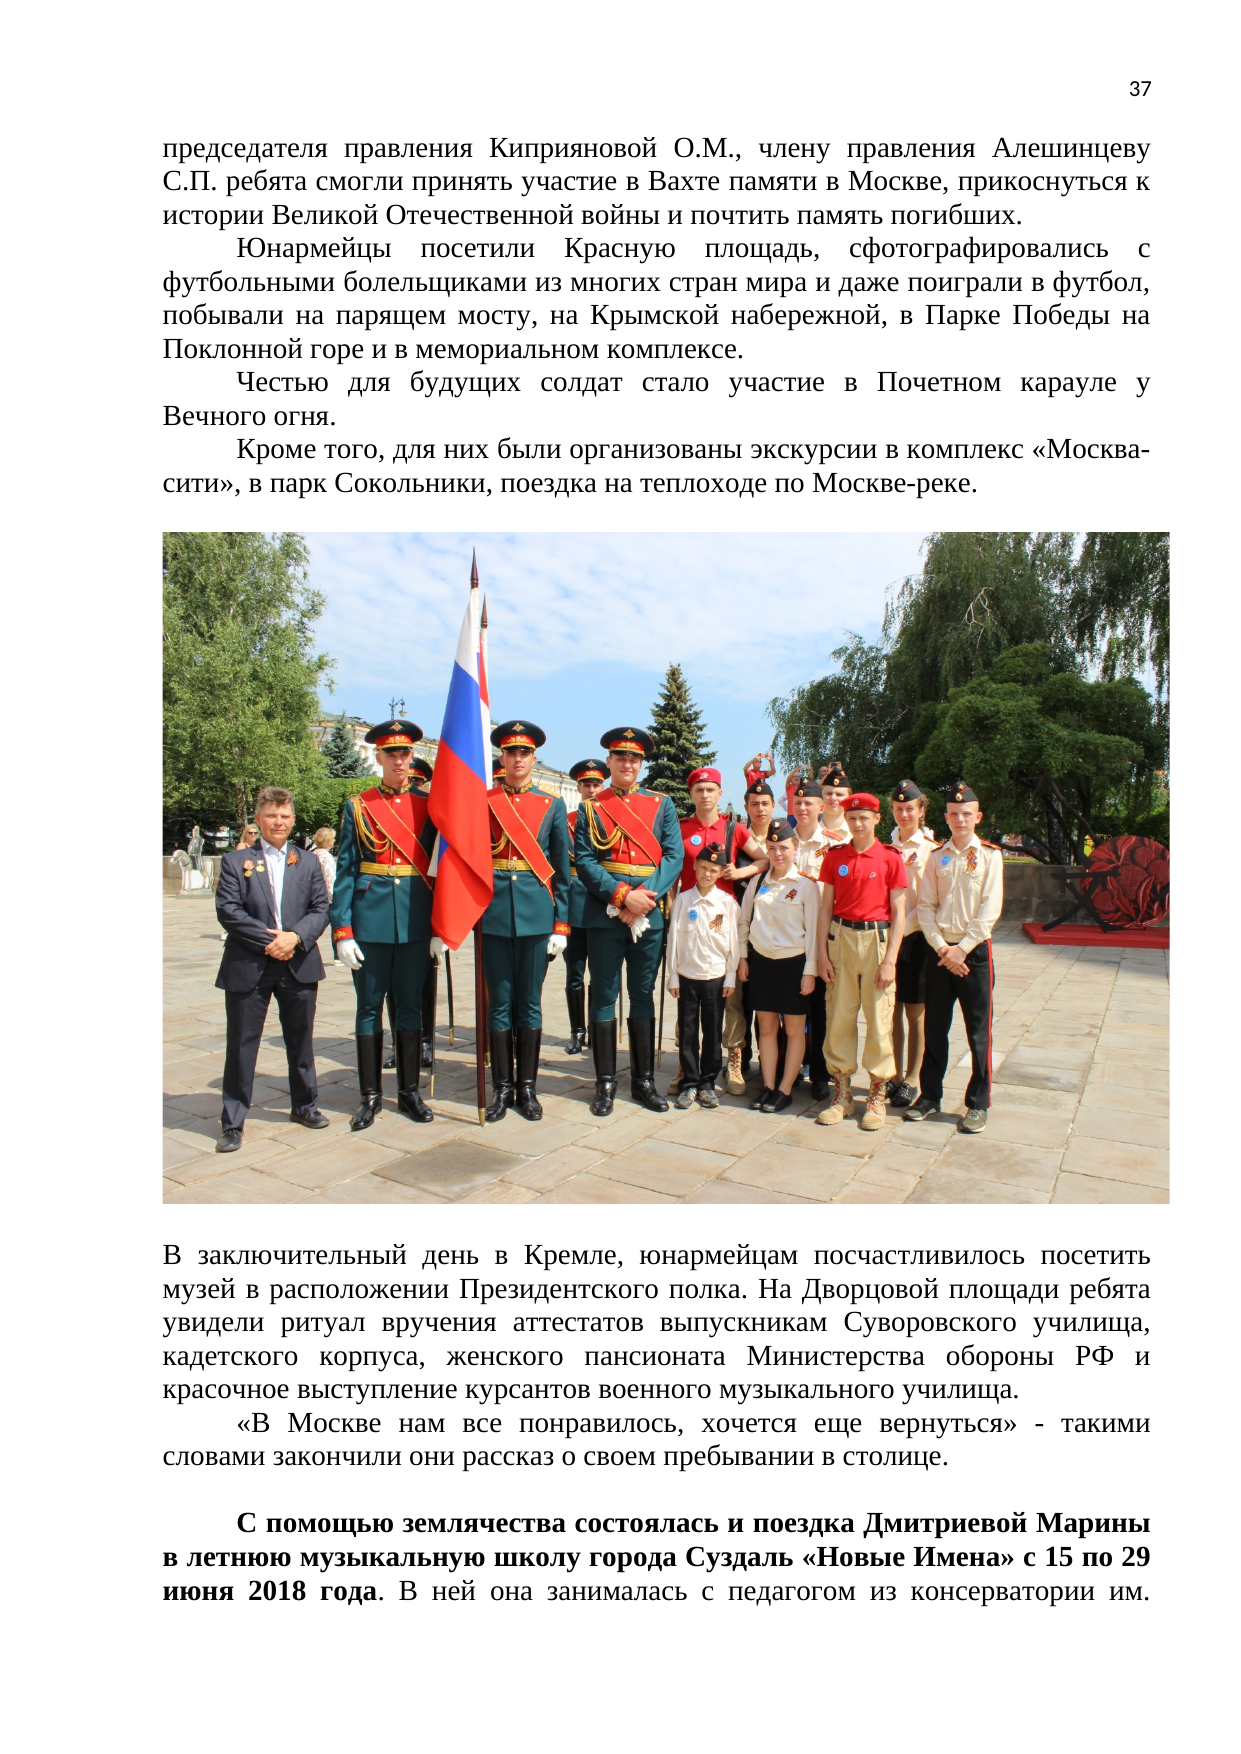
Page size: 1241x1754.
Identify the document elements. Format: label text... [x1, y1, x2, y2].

text «В Москве нам все понравилось, хочется еще вернуться» - такими словами закончили они рассказ о своем пребывании в столице. [162, 1405, 1152, 1472]
text Честью для будущих солдат стало участие в Почетном карауле у Вечного огня. [162, 364, 1152, 432]
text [162, 130, 1152, 230]
text В заключительный день в Кремле, юнармейцам посчастливилось посетить музей в расположении Президентского полка. На Дворцовой площади ребята увидели ритуал вручения аттестатов выпускникам Суворовского училища, кадетского корпуса, женского пансионата Министерства обороны РФ и красочное выступление курсантов военного музыкального училища. [162, 1237, 1152, 1405]
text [162, 1506, 1152, 1606]
text Юнармейцы посетили Красную площадь, сфотографировались с футбольными болельщиками из многих стран мира и даже поиграли в футбол, побывали на парящем мосту, на Крымской набережной, в Парке Победы на Поклонной горе и в мемориальном комплексе. [162, 230, 1152, 364]
picture [162, 532, 1170, 1204]
text Кроме того, для них были организованы экскурсии в комплекс «Москва-сити», в парк Сокольники, поездка на теплоходе по Москве-реке. [162, 432, 1152, 499]
